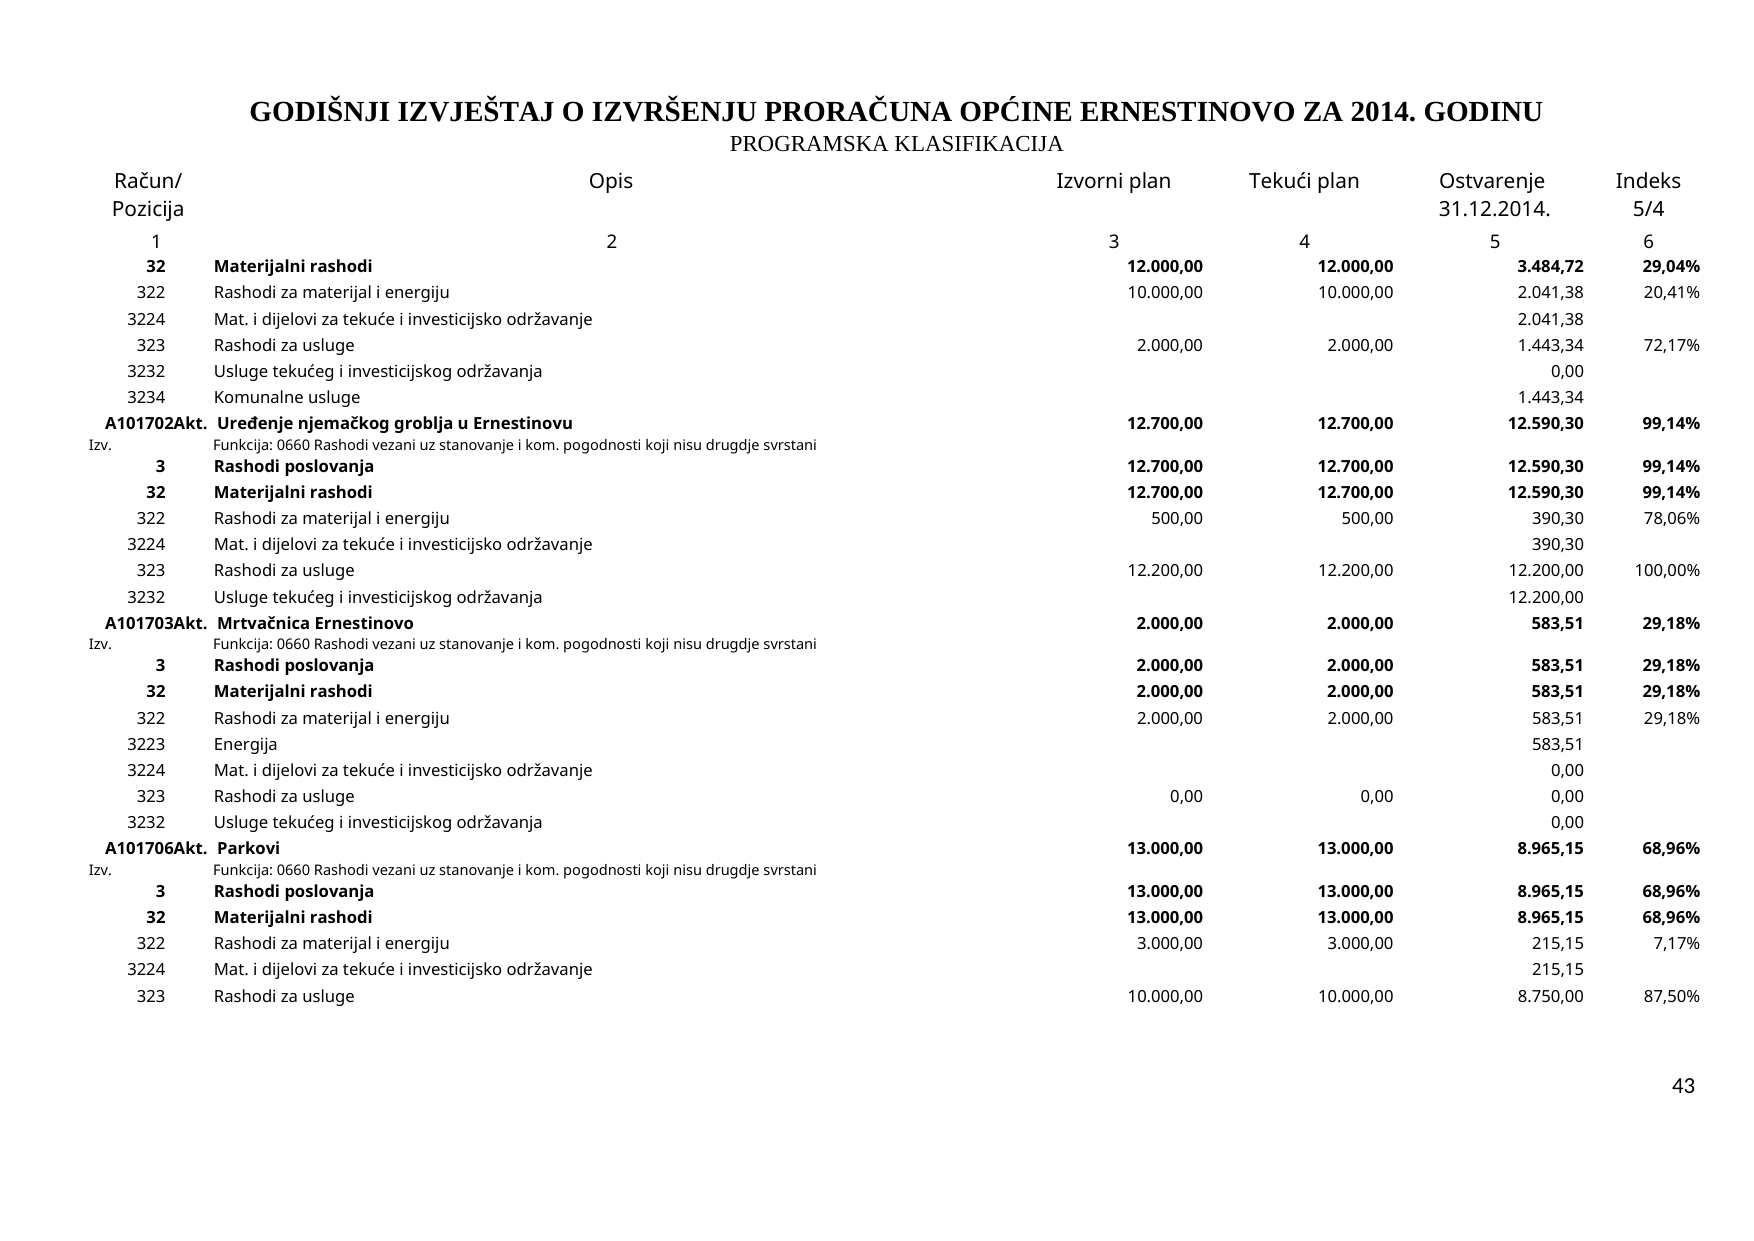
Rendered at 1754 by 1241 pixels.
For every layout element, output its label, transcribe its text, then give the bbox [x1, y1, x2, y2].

text Račun/ Opis Izvorni plan Tekući plan Ostvarenje Indeks [89, 166, 1695, 194]
text A101706Akt. Parkovi 13.000,00 13.000,00 8.965,15 68,96% [89, 837, 1695, 860]
text GODIŠNJI IZVJEŠTAJ O IZVRŠENJU PRORAČUNA OPĆINE ERNESTINOVO ZA 2014. GODINU [89, 94, 1695, 128]
text 3232 Usluge tekućeg i investicijskog održavanja 0,00 [89, 811, 1695, 833]
text 323 Rashodi za usluge 2.000,00 2.000,00 1.443,34 72,17% [89, 333, 1695, 356]
text 1 2 3 4 5 6 [89, 228, 1695, 253]
text 3223 Energija 583,51 [89, 732, 1695, 755]
text Pozicija 31.12.2014. 5/4 [89, 194, 1695, 223]
text A101703Akt. Mrtvačnica Ernestinovo 2.000,00 2.000,00 583,51 29,18% [89, 611, 1695, 634]
text Izv. Funkcija: 0660 Rashodi vezani uz stanovanje i kom. pogodnosti koji nisu drugdje svrstani [89, 434, 1695, 454]
text 323 Rashodi za usluge 0,00 0,00 0,00 [89, 785, 1695, 807]
text Izv. Funkcija: 0660 Rashodi vezani uz stanovanje i kom. pogodnosti koji nisu drugdje svrstani [89, 860, 1695, 879]
text 3224 Mat. i dijelovi za tekuće i investicijsko održavanje 215,15 [89, 958, 1695, 981]
text Izv. Funkcija: 0660 Rashodi vezani uz stanovanje i kom. pogodnosti koji nisu drugdje svrstani [89, 634, 1695, 654]
text 322 Rashodi za materijal i energiju 500,00 500,00 390,30 78,06% [89, 507, 1695, 529]
text 3 Rashodi poslovanja 13.000,00 13.000,00 8.965,15 68,96% [89, 879, 1695, 902]
text 323 Rashodi za usluge 12.200,00 12.200,00 12.200,00 100,00% [89, 559, 1695, 582]
text 32 Materijalni rashodi 12.700,00 12.700,00 12.590,30 99,14% [89, 481, 1695, 503]
text 3 Rashodi poslovanja 2.000,00 2.000,00 583,51 29,18% [89, 654, 1695, 677]
text A101702Akt. Uređenje njemačkog groblja u Ernestinovu 12.700,00 12.700,00 12.590,30 99,14% [89, 412, 1695, 434]
text 3224 Mat. i dijelovi za tekuće i investicijsko održavanje 2.041,38 [89, 307, 1695, 330]
text 322 Rashodi za materijal i energiju 10.000,00 10.000,00 2.041,38 20,41% [89, 281, 1695, 304]
text 32 Materijalni rashodi 12.000,00 12.000,00 3.484,72 29,04% [89, 255, 1695, 278]
text 3224 Mat. i dijelovi za tekuće i investicijsko održavanje 0,00 [89, 758, 1695, 781]
text 3234 Komunalne usluge 1.443,34 [89, 386, 1695, 408]
text 32 Materijalni rashodi 2.000,00 2.000,00 583,51 29,18% [89, 680, 1695, 703]
text 322 Rashodi za materijal i energiju 3.000,00 3.000,00 215,15 7,17% [89, 932, 1695, 954]
text 322 Rashodi za materijal i energiju 2.000,00 2.000,00 583,51 29,18% [89, 706, 1695, 729]
text 3232 Usluge tekućeg i investicijskog održavanja 12.200,00 [89, 585, 1695, 608]
text PROGRAMSKA KLASIFIKACIJA [89, 130, 1695, 157]
text 323 Rashodi za usluge 10.000,00 10.000,00 8.750,00 87,50% [89, 984, 1695, 1007]
text 32 Materijalni rashodi 13.000,00 13.000,00 8.965,15 68,96% [89, 906, 1695, 928]
text 3 Rashodi poslovanja 12.700,00 12.700,00 12.590,30 99,14% [89, 454, 1695, 477]
text 3232 Usluge tekućeg i investicijskog održavanja 0,00 [89, 359, 1695, 382]
text 3224 Mat. i dijelovi za tekuće i investicijsko održavanje 390,30 [89, 533, 1695, 556]
